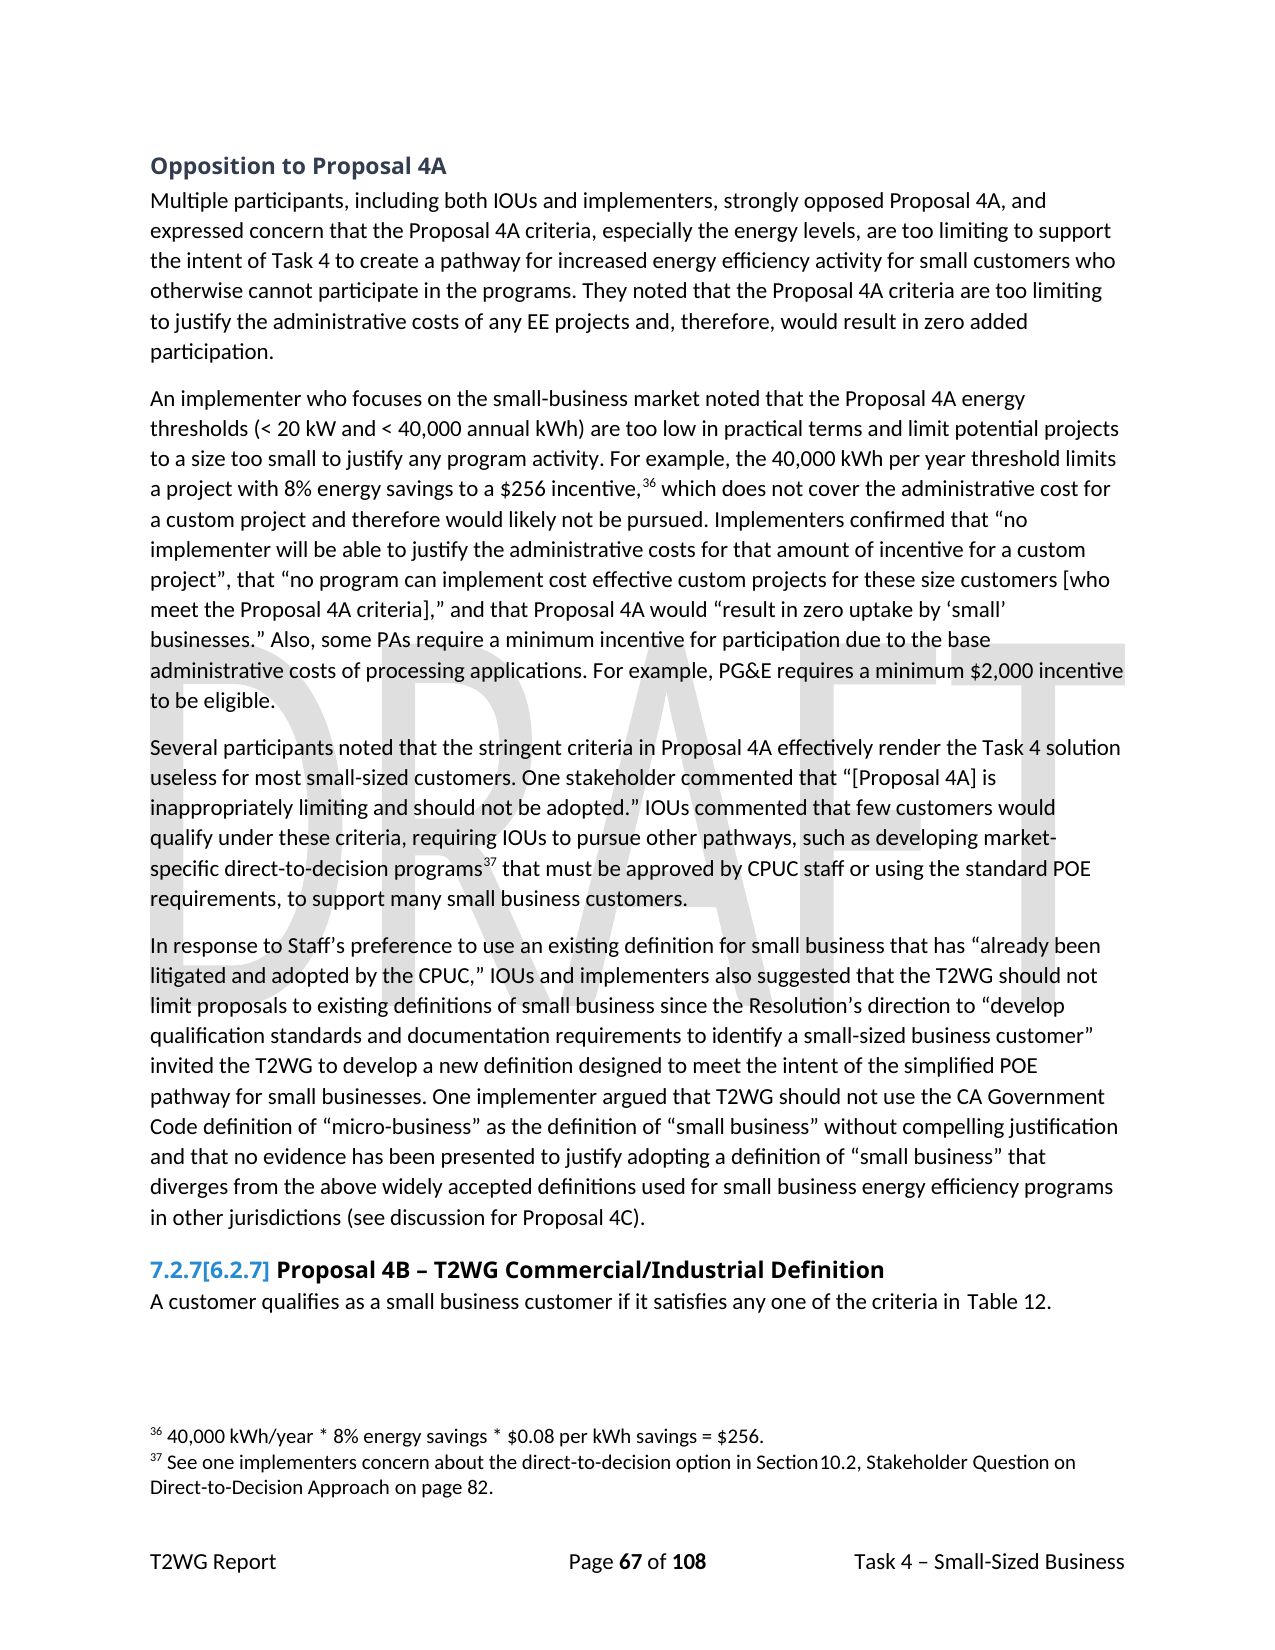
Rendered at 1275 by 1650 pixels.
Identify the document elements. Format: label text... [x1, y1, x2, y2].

text An implementer who focuses on the small-business market noted that the Proposal 4A energy thresholds (< 20 kW and < 40,000 annual kWh) are too low in practical terms and limit potential projects to a size too small to justify any program activity. For example, the 40,000 kWh per year threshold limits a project with 8% energy savings to a $256 incentive, which does not cover the administrative cost for a custom project and therefore would likely not be pursued. Implementers confirmed that “no implementer will be able to justify the administrative costs for that amount of incentive for a custom project”, that “no program can implement cost effective custom projects for these size customers [who meet the Proposal 4A criteria],” and that Proposal 4A would “result in zero uptake by ‘small’ businesses.” Also, some PAs require a minimum incentive for participation due to the base administrative costs of processing applications. For example, PG&E requires a minimum $2,000 incentive to be eligible. [150, 384, 1125, 714]
text Multiple participants, including both IOUs and implementers, strongly opposed Proposal 4A, and expressed concern that the Proposal 4A criteria, especially the energy levels, are too limiting to support the intent of Task 4 to create a pathway for increased energy efficiency activity for small customers who otherwise cannot participate in the programs. They noted that the Proposal 4A criteria are too limiting to justify the administrative costs of any EE projects and, therefore, would result in zero added participation. [150, 186, 1125, 365]
subtitle Opposition to Proposal 4A [150, 150, 1125, 181]
subtitle Proposal 4B – T2WG Commercial/Industrial Definition [150, 1254, 1125, 1285]
text Several participants noted that the stringent criteria in Proposal 4A effectively render the Task 4 solution useless for most small-sized customers. One stakeholder commented that “[Proposal 4A] is inappropriately limiting and should not be adopted.” IOUs commented that few customers would qualify under these criteria, requiring IOUs to pursue other pathways, such as developing market-specific direct-to-decision programs that must be approved by CPUC staff or using the standard POE requirements, to support many small business customers. [150, 733, 1125, 912]
text In response to Staff’s preference to use an existing definition for small business that has “already been litigated and adopted by the CPUC,” IOUs and implementers also suggested that the T2WG should not limit proposals to existing definitions of small business since the Resolution’s direction to “develop qualification standards and documentation requirements to identify a small-sized business customer” invited the T2WG to develop a new definition designed to meet the intent of the simplified POE pathway for small businesses. One implementer argued that T2WG should not use the CA Government Code definition of “micro-business” as the definition of “small business” without compelling justification and that no evidence has been presented to justify adopting a definition of “small business” that diverges from the above widely accepted definitions used for small business energy efficiency programs in other jurisdictions (see discussion for Proposal 4C). [150, 931, 1125, 1231]
text A customer qualifies as a small business customer if it satisfies any one of the criteria in . [150, 1287, 1125, 1315]
